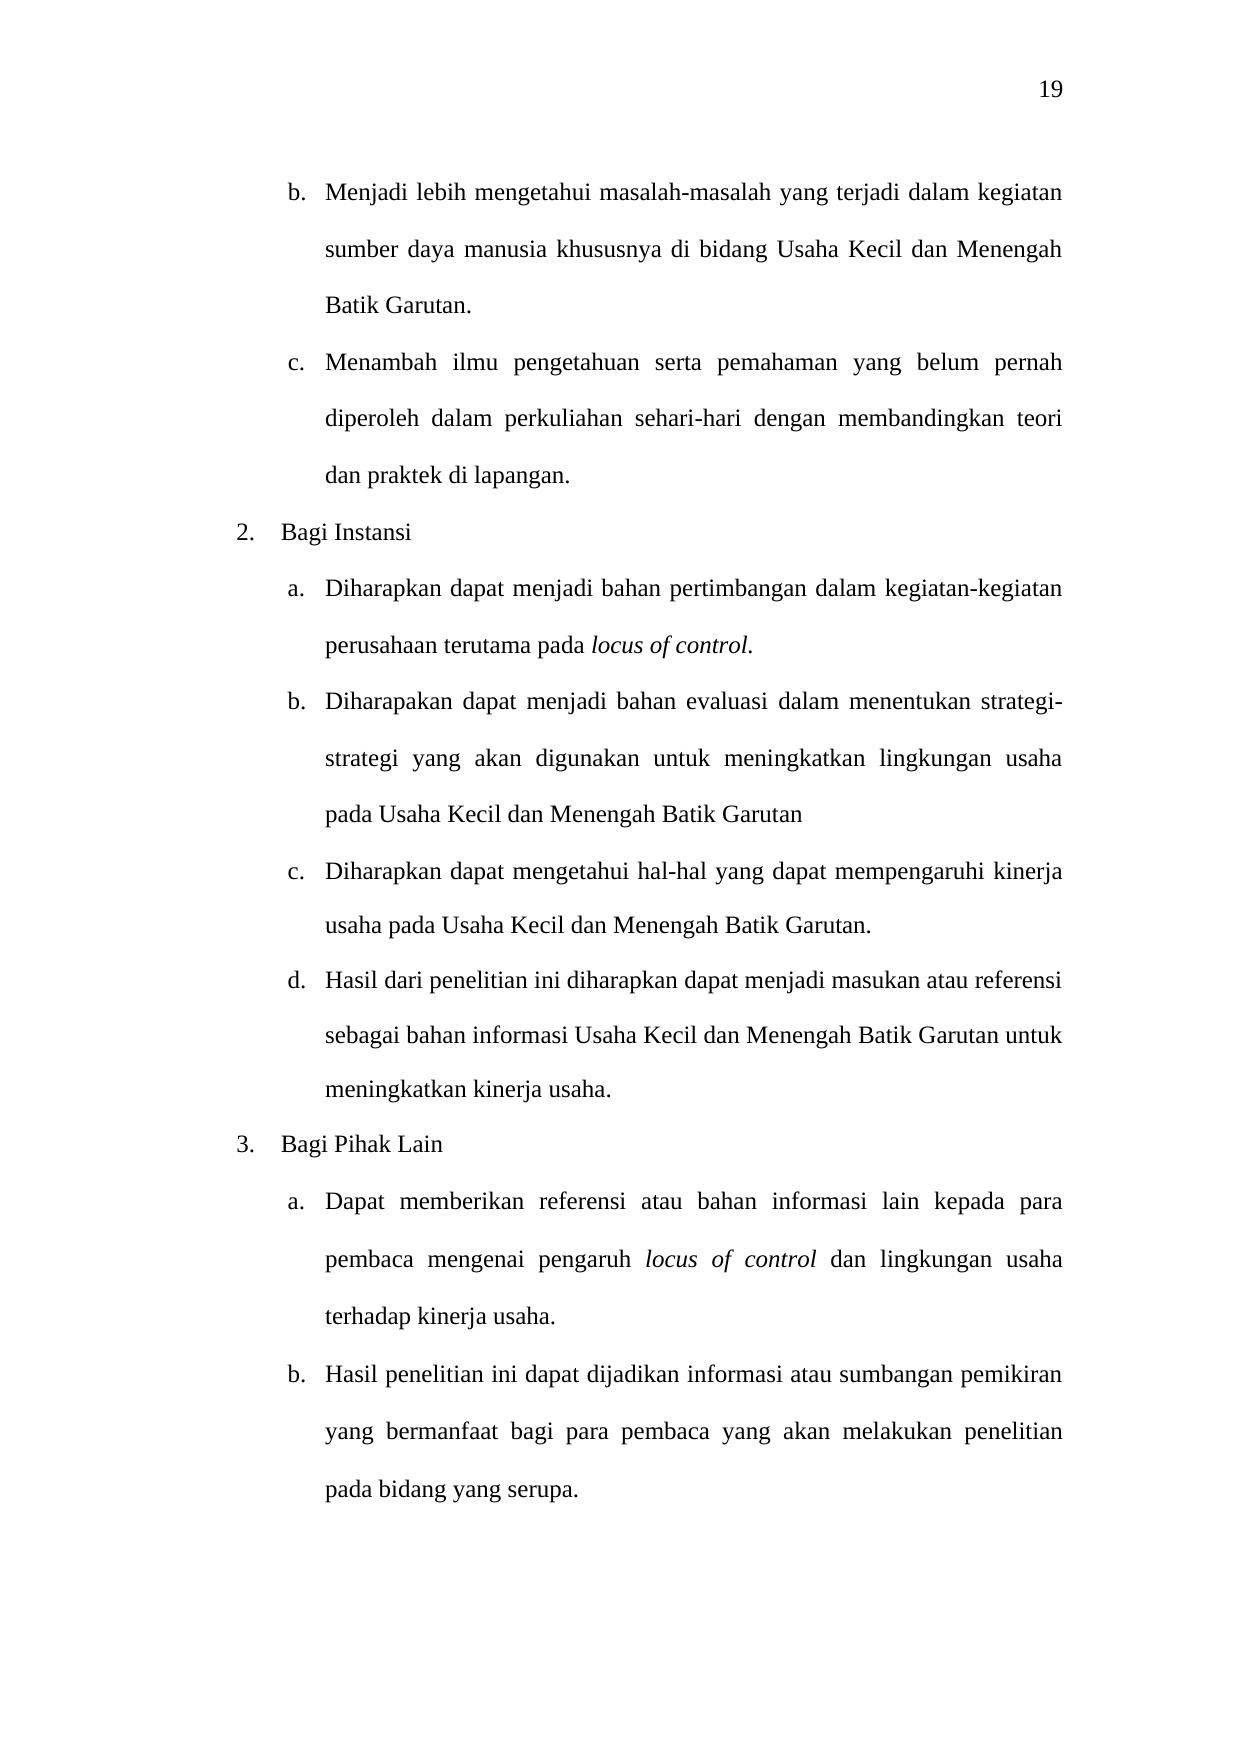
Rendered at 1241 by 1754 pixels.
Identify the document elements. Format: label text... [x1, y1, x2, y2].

list Dapat memberikan referensi atau bahan informasi lain kepada para pembaca mengenai pengaruh locus of control dan lingkungan usaha terhadap kinerja usaha. [287, 1186, 1063, 1330]
list Menjadi lebih mengetahui masalah-masalah yang terjadi dalam kegiatan sumber daya manusia khususnya di bidang Usaha Kecil dan Menengah Batik Garutan. [288, 177, 1063, 319]
list Hasil dari penelitian ini diharapkan dapat menjadi masukan atau referensi sebagai bahan informasi Usaha Kecil dan Menengah Batik Garutan untuk meningkatkan kinerja usaha. [287, 965, 1063, 1103]
list Diharapakan dapat menjadi bahan evaluasi dalam menentukan strategi-strategi yang akan digunakan untuk meningkatkan lingkungan usaha pada Usaha Kecil dan Menengah Batik Garutan [287, 686, 1063, 828]
list Diharapkan dapat mengetahui hal-hal yang dapat mempengaruhi kinerja usaha pada Usaha Kecil dan Menengah Batik Garutan. [287, 856, 1063, 939]
list Bagi Instansi [236, 517, 1063, 545]
list Menambah ilmu pengetahuan serta pemahaman yang belum pernah diperoleh dalam perkuliahan sehari-hari dengan membandingkan teori dan praktek di lapangan. [288, 347, 1063, 489]
list Hasil penelitian ini dapat dijadikan informasi atau sumbangan pemikiran yang bermanfaat bagi para pembaca yang akan melakukan penelitian pada bidang yang serupa. [287, 1359, 1063, 1503]
list Bagi Pihak Lain [236, 1129, 1063, 1158]
list Diharapkan dapat menjadi bahan pertimbangan dalam kegiatan-kegiatan perusahaan terutama pada locus of control. [287, 573, 1063, 658]
